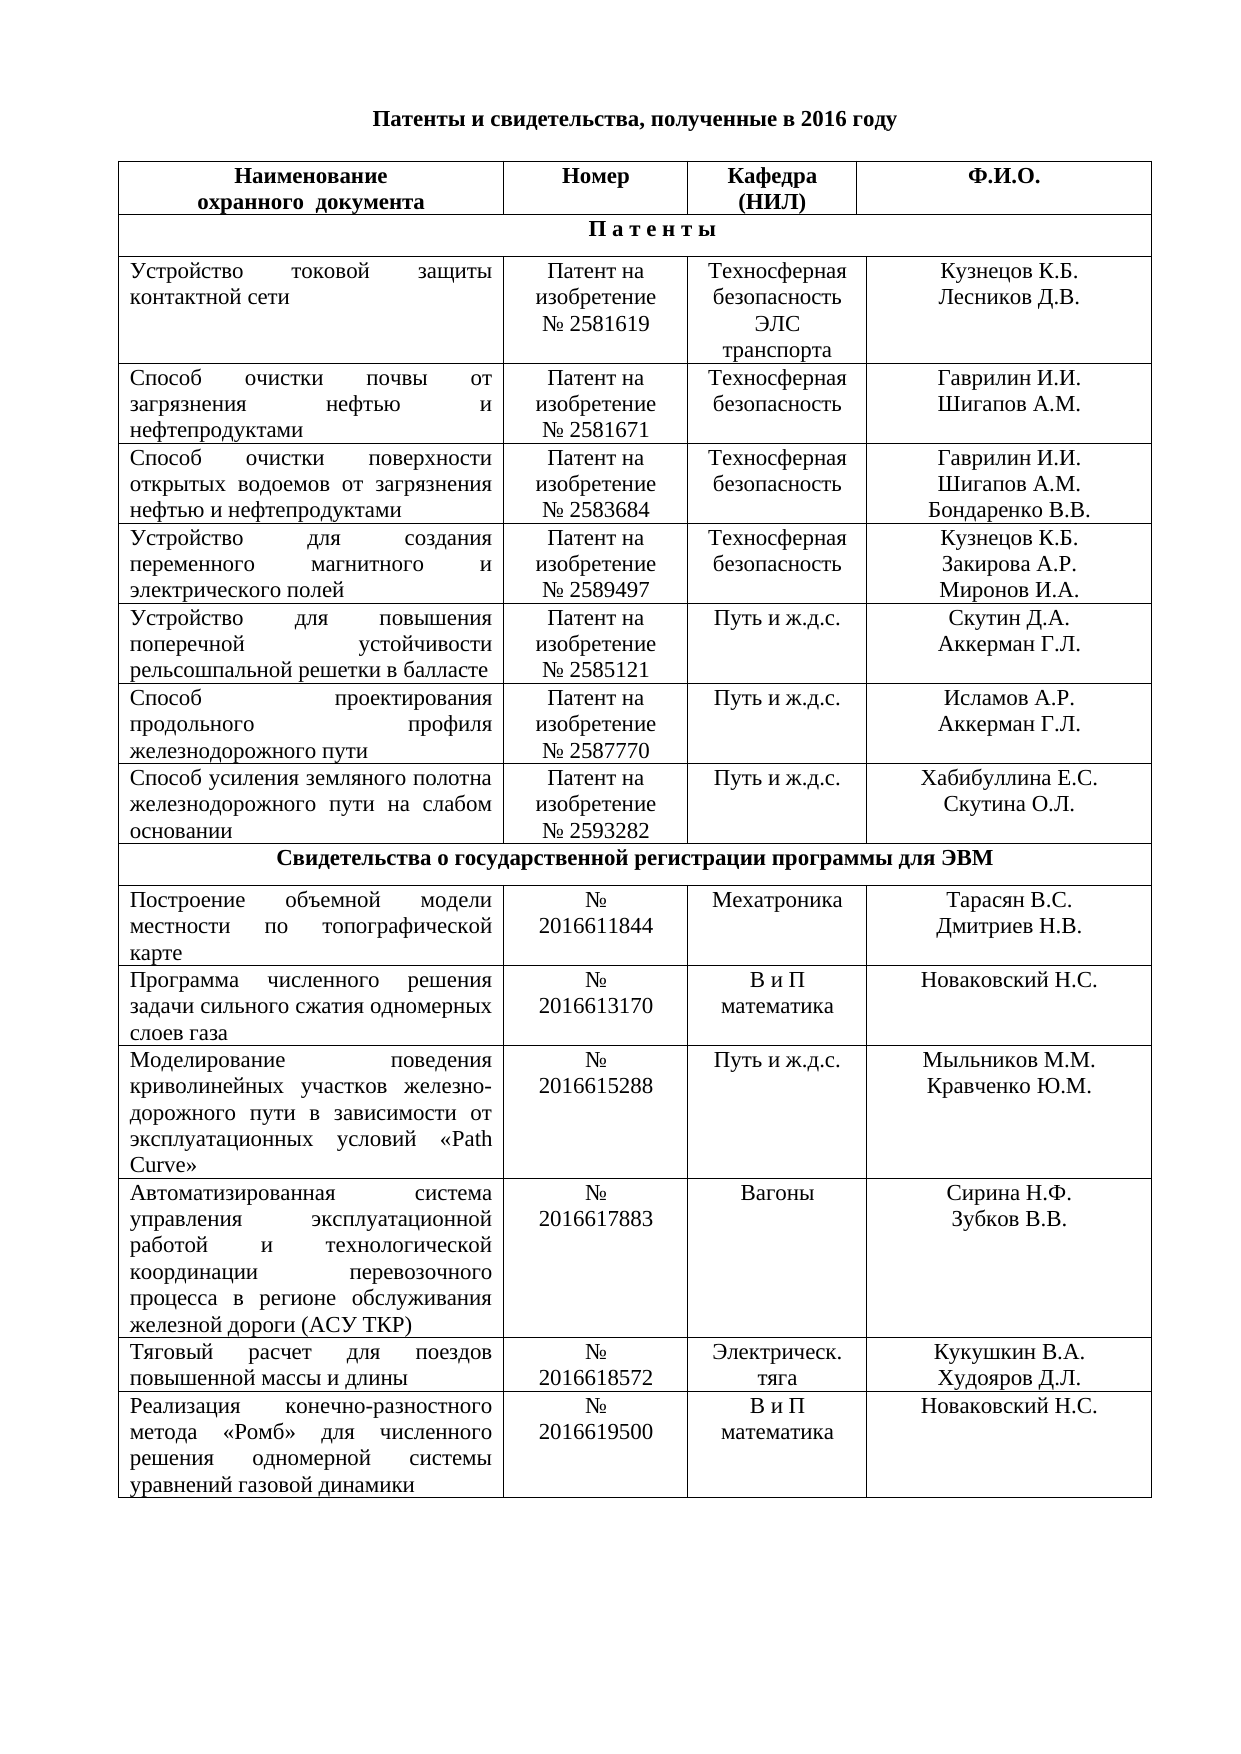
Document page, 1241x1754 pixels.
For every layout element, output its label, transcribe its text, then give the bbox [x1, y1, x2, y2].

table_cell Путь и ж.д.с. [688, 604, 866, 683]
table_cell П а т е н т ы [119, 215, 1151, 256]
table_cell Путь и ж.д.с. [688, 1046, 866, 1178]
table_cell Патент на изобретение № 2587770 [504, 684, 687, 763]
table_cell Кузнецов К.Б. Закирова А.Р. Миронов И.А. [867, 524, 1151, 603]
table_cell Построение объемной модели местности по топографической карте [119, 886, 503, 965]
table_cell Кузнецов К.Б. Лесников Д.В. [867, 257, 1151, 362]
table_cell Моделирование поведения криволинейных участков железно-дорожного пути в зависимости от эксплуатационных условий «Path Curve» [119, 1046, 503, 1178]
table_cell № 2016618572 [504, 1338, 687, 1391]
table_cell Патент на изобретение № 2583684 [504, 444, 687, 523]
table_cell Патент на изобретение № 2581619 [504, 257, 687, 362]
table_cell Кафедра (НИЛ) [688, 162, 856, 214]
table_cell Ф.И.О. [857, 162, 1151, 214]
table_cell Устройство для создания переменного магнитного и электрического полей [119, 524, 503, 603]
table_cell № 2016611844 [504, 886, 687, 965]
table_cell Способ очистки почвы от загрязнения нефтью и нефтепродуктами [119, 364, 503, 443]
table_cell В и П математика [688, 1392, 866, 1497]
table_cell Наименование охранного документа [119, 162, 503, 214]
table_cell Путь и ж.д.с. [688, 764, 866, 843]
table_cell Гаврилин И.И. Шигапов А.М. Бондаренко В.В. [867, 444, 1151, 523]
table_cell Свидетельства о государственной регистрации программы для ЭВМ [119, 844, 1151, 885]
table_cell Кукушкин В.А. Худояров Д.Л. [867, 1338, 1151, 1391]
table_cell Исламов А.Р. Аккерман Г.Л. [867, 684, 1151, 763]
table_cell № 2016615288 [504, 1046, 687, 1178]
table_cell Устройство для повышения поперечной устойчивости рельсошпальной решетки в балласте [119, 604, 503, 683]
table_cell Техносферная безопасность [688, 364, 866, 443]
table_cell Тарасян В.С. Дмитриев Н.В. [867, 886, 1151, 965]
table_cell № 2016617883 [504, 1179, 687, 1337]
table_cell Патент на изобретение № 2585121 [504, 604, 687, 683]
table_cell В и П математика [688, 966, 866, 1045]
table_cell Путь и ж.д.с. [688, 684, 866, 763]
table_cell Патент на изобретение № 2581671 [504, 364, 687, 443]
table_cell Хабибуллина Е.С. Скутина О.Л. [867, 764, 1151, 843]
table_cell Вагоны [688, 1179, 866, 1337]
table_cell Способ очистки поверхности открытых водоемов от загрязнения нефтью и нефтепродуктами [119, 444, 503, 523]
table_cell Программа численного решения задачи сильного сжатия одномерных слоев газа [119, 966, 503, 1045]
table_cell Тяговый расчет для поездов повышенной массы и длины [119, 1338, 503, 1391]
table_cell Патент на изобретение № 2589497 [504, 524, 687, 603]
table_cell Мехатроника [688, 886, 866, 965]
table_cell Номер [504, 162, 687, 214]
table_cell Электрическ. тяга [688, 1338, 866, 1391]
table_cell Устройство токовой защиты контактной сети [119, 257, 503, 362]
table_cell Техносферная безопасность [688, 444, 866, 523]
table_cell Автоматизированная система управления эксплуатационной работой и технологической координации перевозочного процесса в регионе обслуживания железной дороги (АСУ ТКР) [119, 1179, 503, 1337]
table_cell Способ усиления земляного полотна железнодорожного пути на слабом основании [119, 764, 503, 843]
table_cell Реализация конечно-разностного метода «Ромб» для численного решения одномерной системы уравнений газовой динамики [119, 1392, 503, 1497]
table_header Патенты и свидетельства, полученные в 2016 году [118, 77, 1152, 161]
table_cell № 2016619500 [504, 1392, 687, 1497]
table_cell Патент на изобретение № 2593282 [504, 764, 687, 843]
table_cell Сирина Н.Ф. Зубков В.В. [867, 1179, 1151, 1337]
table_cell Техносферная безопасность ЭЛС транспорта [688, 257, 866, 362]
table_cell Новаковский Н.С. [867, 1392, 1151, 1497]
table_cell № 2016613170 [504, 966, 687, 1045]
table_cell Скутин Д.А. Аккерман Г.Л. [867, 604, 1151, 683]
table_cell Новаковский Н.С. [867, 966, 1151, 1045]
table_cell Гаврилин И.И. Шигапов А.М. [867, 364, 1151, 443]
table_cell Способ проектирования продольного профиля железнодорожного пути [119, 684, 503, 763]
table_cell Техносферная безопасность [688, 524, 866, 603]
table_cell Мыльников М.М. Кравченко Ю.М. [867, 1046, 1151, 1178]
